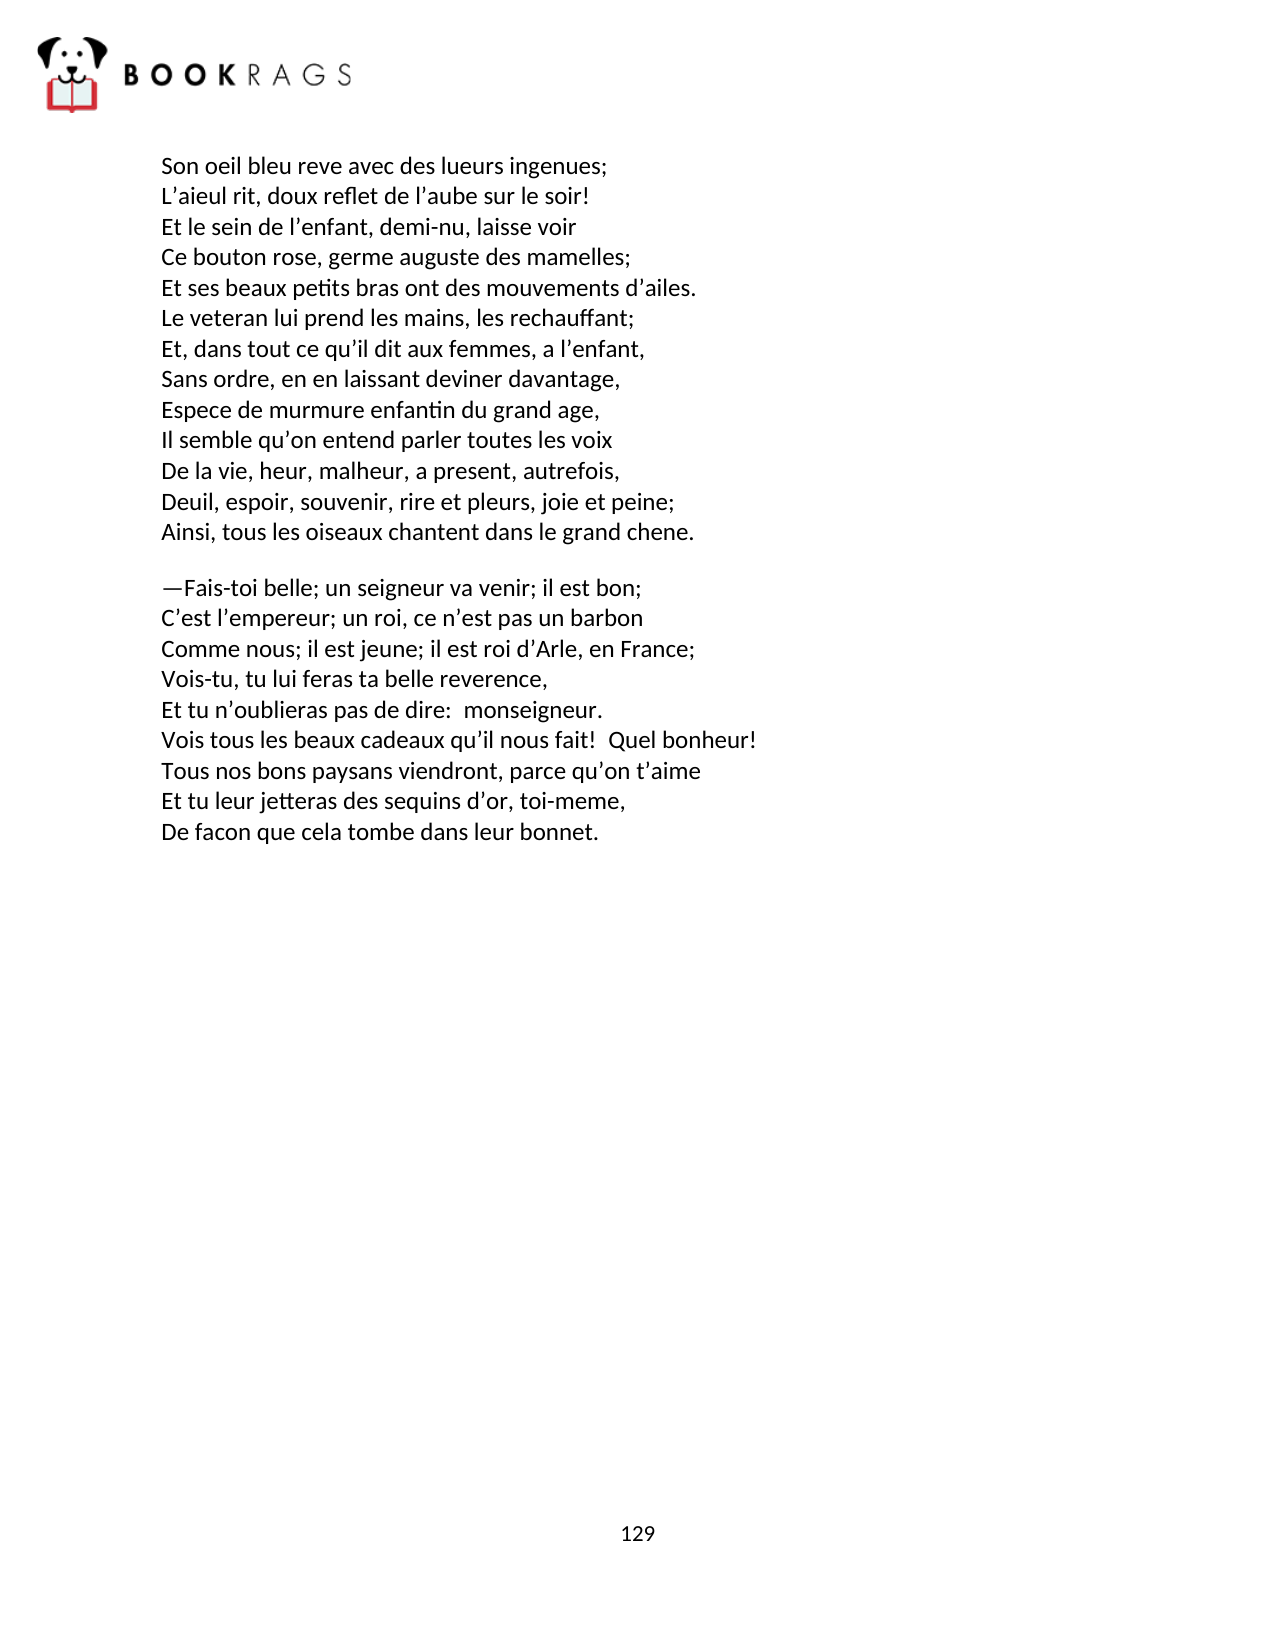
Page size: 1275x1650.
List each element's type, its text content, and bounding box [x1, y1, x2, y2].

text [150, 150, 1125, 547]
text —­Fais-toi belle; un seigneur va venir; il est bon; C’est l’empereur; un roi, ce n’est pas un barbon Comme nous; il est jeune; il est roi d’Arle, en France; Vois-tu, tu lui feras ta belle reverence, Et tu n’oublieras pas de dire: monseigneur. Vois tous les beaux cadeaux qu’il nous fait! Quel bonheur! Tous nos bons paysans viendront, parce qu’on t’aime Et tu leur jetteras des sequins d’or, toi-meme, De facon que cela tombe dans leur bonnet. [150, 572, 1125, 846]
picture [37, 37, 351, 113]
